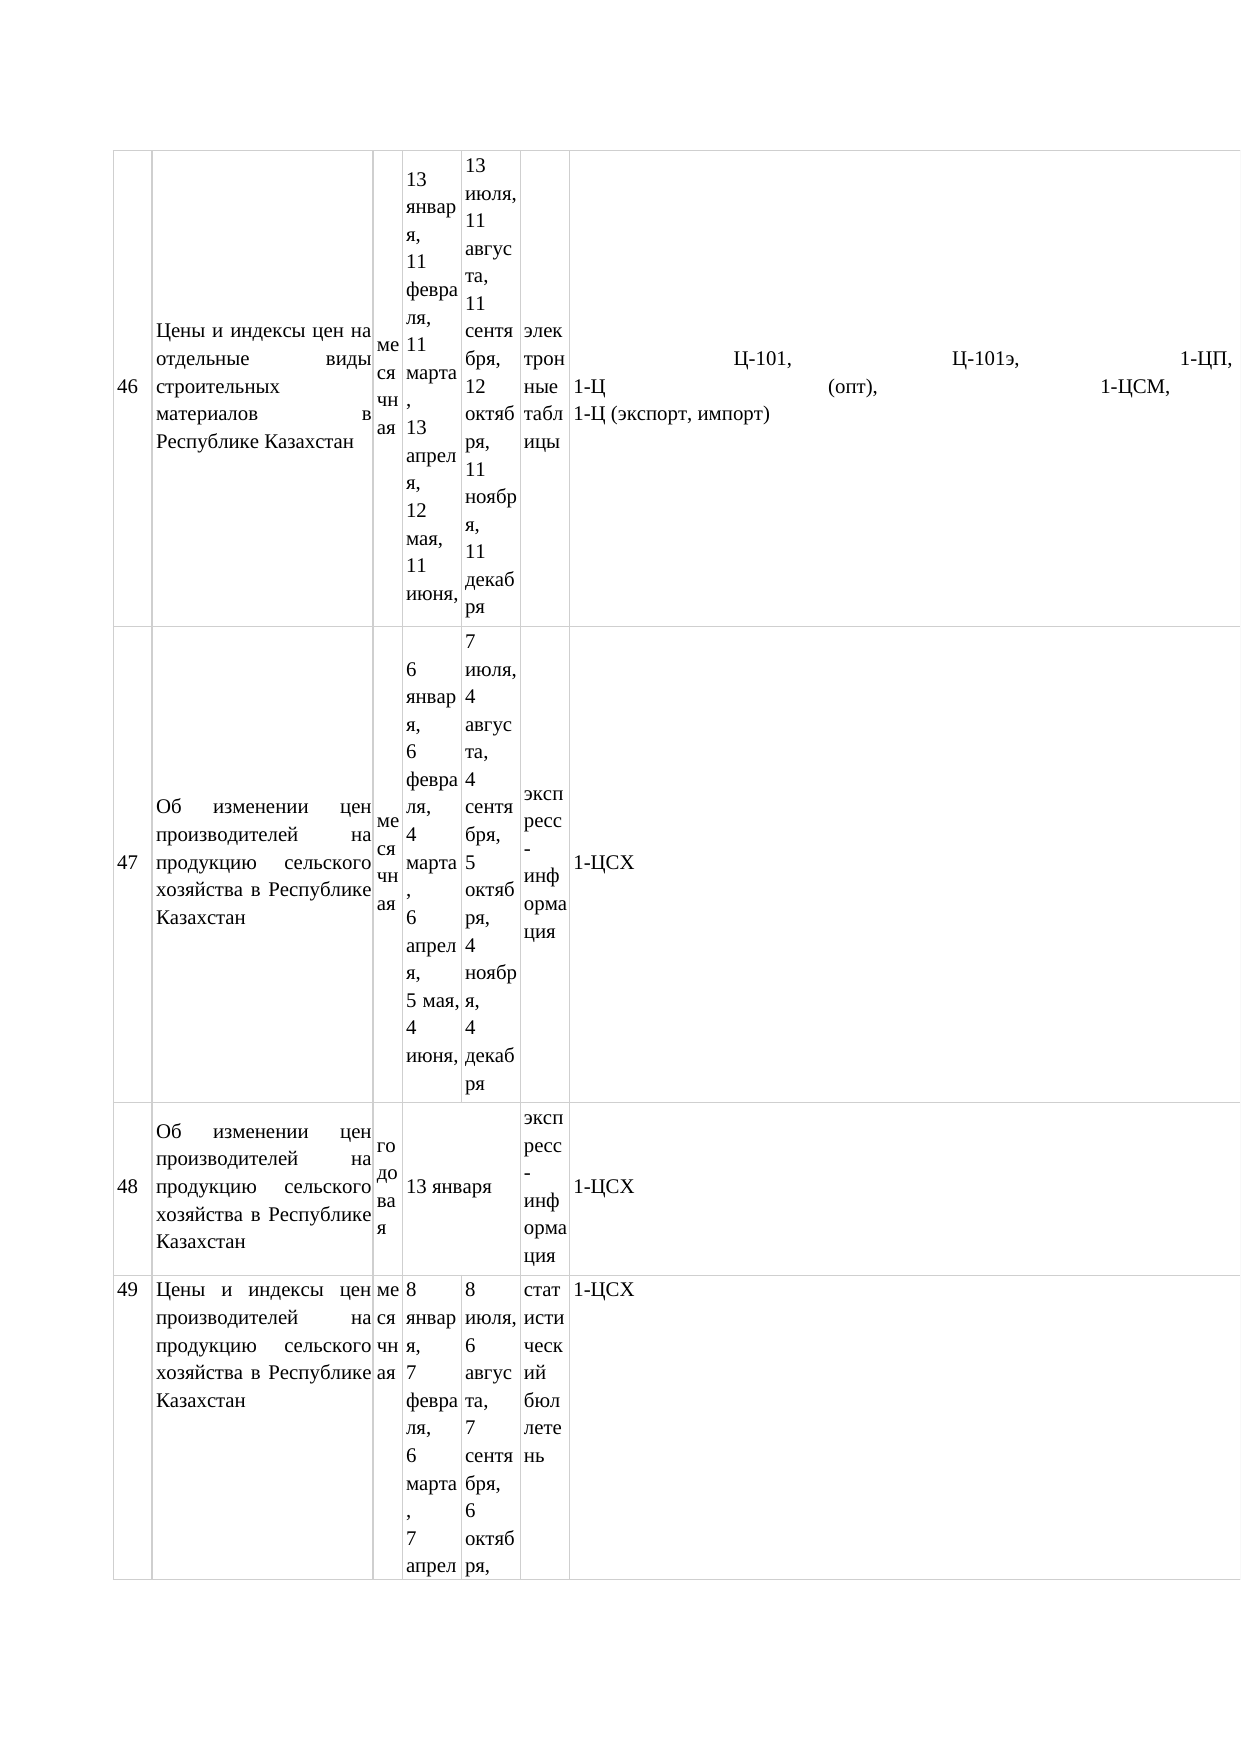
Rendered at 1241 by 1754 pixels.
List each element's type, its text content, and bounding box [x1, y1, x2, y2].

table_cell 6 января, 6 февраля, 4 марта, 6 апреля, 5 мая, 4 июня, [403, 627, 461, 1102]
table_cell 7 июля, 4 августа, 4 сентября, 5 октября, 4 ноября, 4 декабря [462, 627, 520, 1102]
table_cell 47 [114, 627, 151, 1102]
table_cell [462, 1276, 520, 1579]
table_cell электронные таблицы [521, 151, 569, 626]
table_cell экспресс-информация [521, 1103, 569, 1274]
table_cell 1-ЦСХ [570, 1103, 1240, 1274]
table_cell 1-ЦСХ [570, 627, 1240, 1102]
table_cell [521, 1276, 569, 1579]
table_cell месячная [374, 1276, 402, 1579]
table_cell годовая [374, 1103, 402, 1274]
table_cell 49 [114, 1276, 151, 1579]
table_cell 13 января, 11 февраля, 11 марта, 13 апреля, 12 мая, 11 июня, [403, 151, 461, 626]
table_cell 1-ЦСХ [570, 1276, 1240, 1579]
table_cell 48 [114, 1103, 151, 1274]
table_cell Об изменении цен производителей на продукцию сельского хозяйства в Республике Казахстан [153, 627, 372, 1102]
table_cell Цены и индексы цен на отдельные виды строительных материалов в Республике Казахстан [153, 151, 372, 626]
table_cell Об изменении цен производителей на продукцию сельского хозяйства в Республике Казахстан [153, 1103, 372, 1274]
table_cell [403, 1276, 461, 1579]
table_cell месячная [374, 627, 402, 1102]
table_cell 46 [114, 151, 151, 626]
table_cell 13 июля, 11 августа, 11 сентября, 12 октября, 11 ноября, 11 декабря [462, 151, 520, 626]
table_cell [153, 1276, 372, 1579]
table_cell 13 января [403, 1103, 520, 1274]
table_cell месячная [374, 151, 402, 626]
table_cell экспресс-информация [521, 627, 569, 1102]
table_cell Ц-101, Ц-101э, 1-ЦП, 1-Ц (опт), 1-ЦСМ, 1-Ц (экспорт, импорт) [570, 151, 1240, 626]
